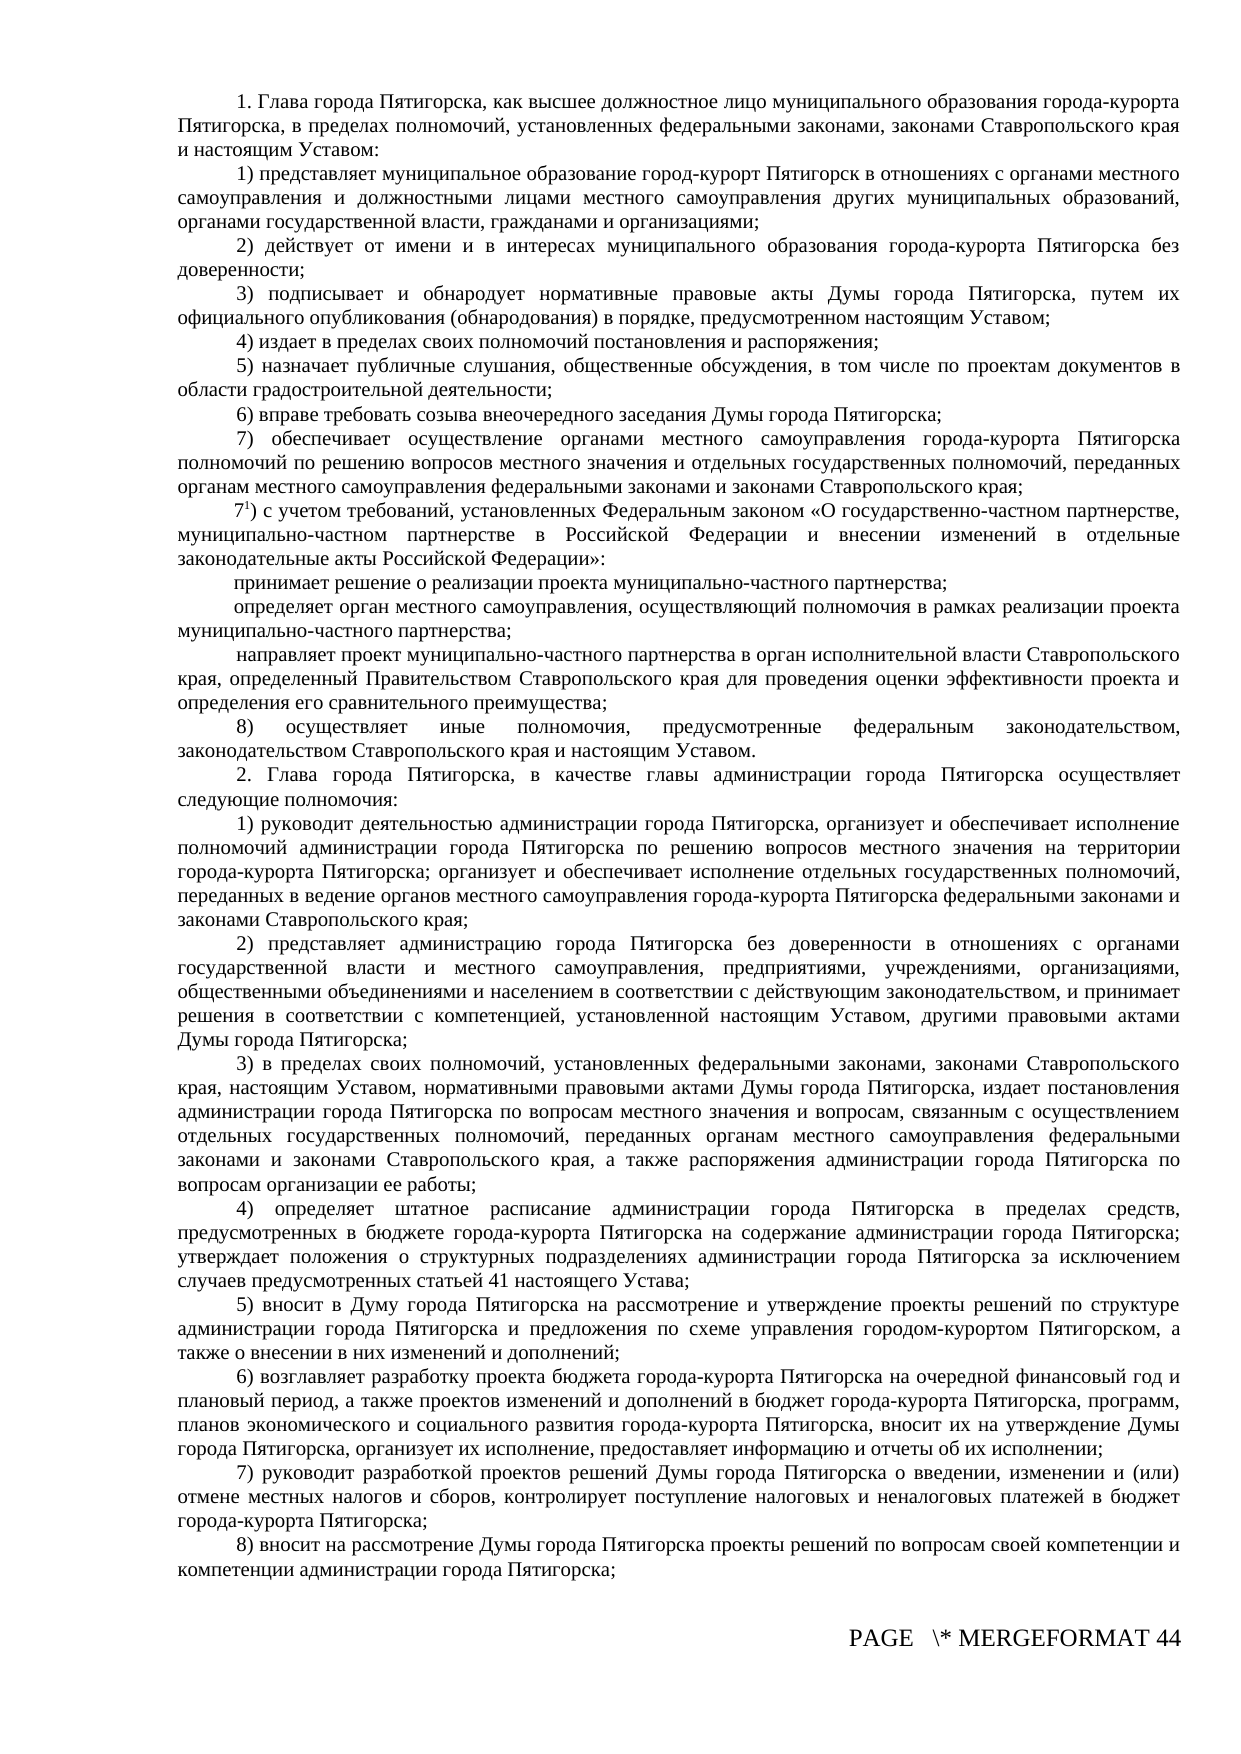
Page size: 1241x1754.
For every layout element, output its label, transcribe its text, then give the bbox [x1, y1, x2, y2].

text 4) издает в пределах своих полномочий постановления и распоряжения; [177, 329, 1181, 353]
text 7) обеспечивает осуществление органами местного самоуправления города-курорта Пятигорска полномочий по решению вопросов местного значения и отдельных государственных полномочий, переданных органам местного самоуправления федеральными законами и законами Ставропольского края; [177, 426, 1181, 498]
text 3) подписывает и обнародует нормативные правовые акты Думы города Пятигорска, путем их официального опубликования (обнародования) в порядке, предусмотренном настоящим Уставом; [177, 281, 1181, 329]
text 6) вправе требовать созыва внеочередного заседания Думы города Пятигорска; [177, 401, 1181, 426]
text 71) с учетом требований, установленных Федеральным законом «О государственно-частном партнерстве, муниципально-частном партнерстве в Российской Федерации и внесении изменений в отдельные законодательные акты Российской Федерации»: [177, 498, 1181, 570]
text направляет проект муниципально-частного партнерства в орган исполнительной власти Ставропольского края, определенный Правительством Ставропольского края для проведения оценки эффективности проекта и определения его сравнительного преимущества; [177, 642, 1181, 714]
text 1) представляет муниципальное образование город-курорт Пятигорск в отношениях с органами местного самоуправления и должностными лицами местного самоуправления других муниципальных образований, органами государственной власти, гражданами и организациями; [177, 161, 1181, 233]
text определяет орган местного самоуправления, осуществляющий полномочия в рамках реализации проекта муниципально-частного партнерства; [177, 594, 1181, 642]
text 3) в пределах своих полномочий, установленных федеральными законами, законами Ставропольского края, настоящим Уставом, нормативными правовыми актами Думы города Пятигорска, издает постановления администрации города Пятигорска по вопросам местного значения и вопросам, связанным с осуществлением отдельных государственных полномочий, переданных органам местного самоуправления федеральными законами и законами Ставропольского края, а также распоряжения администрации города Пятигорска по вопросам организации ее работы; [177, 1051, 1181, 1196]
text 8) вносит на рассмотрение Думы города Пятигорска проекты решений по вопросам своей компетенции и компетенции администрации города Пятигорска; [177, 1532, 1181, 1581]
text 8) осуществляет иные полномочия, предусмотренные федеральным законодательством, законодательством Ставропольского края и настоящим Уставом. [177, 714, 1181, 762]
text 4) определяет штатное расписание администрации города Пятигорска в пределах средств, предусмотренных в бюджете города-курорта Пятигорска на содержание администрации города Пятигорска; утверждает положения о структурных подразделениях администрации города Пятигорска за исключением случаев предусмотренных статьей 41 настоящего Устава; [177, 1196, 1181, 1292]
text принимает решение о реализации проекта муниципально-частного партнерства; [177, 570, 1181, 594]
text 2. Глава города Пятигорска, в качестве главы администрации города Пятигорска осуществляет следующие полномочия: [177, 762, 1181, 811]
text 1. Глава города Пятигорска, как высшее должностное лицо муниципального образования города-курорта Пятигорска, в пределах полномочий, установленных федеральными законами, законами Ставропольского края и настоящим Уставом: [177, 89, 1181, 161]
text 5) вносит в Думу города Пятигорска на рассмотрение и утверждение проекты решений по структуре администрации города Пятигорска и предложения по схеме управления городом-курортом Пятигорском, а также о внесении в них изменений и дополнений; [177, 1292, 1181, 1364]
text 6) возглавляет разработку проекта бюджета города-курорта Пятигорска на очередной финансовый год и плановый период, а также проектов изменений и дополнений в бюджет города-курорта Пятигорска, программ, планов экономического и социального развития города-курорта Пятигорска, вносит их на утверждение Думы города Пятигорска, организует их исполнение, предоставляет информацию и отчеты об их исполнении; [177, 1364, 1181, 1460]
text 2) действует от имени и в интересах муниципального образования города-курорта Пятигорска без доверенности; [177, 233, 1181, 281]
text 2) представляет администрацию города Пятигорска без доверенности в отношениях с органами государственной власти и местного самоуправления, предприятиями, учреждениями, организациями, общественными объединениями и населением в соответствии с действующим законодательством, и принимает решения в соответствии с компетенцией, установленной настоящим Уставом, другими правовыми актами Думы города Пятигорска; [177, 931, 1181, 1051]
text 1) руководит деятельностью администрации города Пятигорска, организует и обеспечивает исполнение полномочий администрации города Пятигорска по решению вопросов местного значения на территории города-курорта Пятигорска; организует и обеспечивает исполнение отдельных государственных полномочий, переданных в ведение органов местного самоуправления города-курорта Пятигорска федеральными законами и законами Ставропольского края; [177, 811, 1181, 931]
text 5) назначает публичные слушания, общественные обсуждения, в том числе по проектам документов в области градостроительной деятельности; [177, 353, 1181, 401]
text 7) руководит разработкой проектов решений Думы города Пятигорска о введении, изменении и (или) отмене местных налогов и сборов, контролирует поступление налоговых и неналоговых платежей в бюджет города-курорта Пятигорска; [177, 1460, 1181, 1532]
